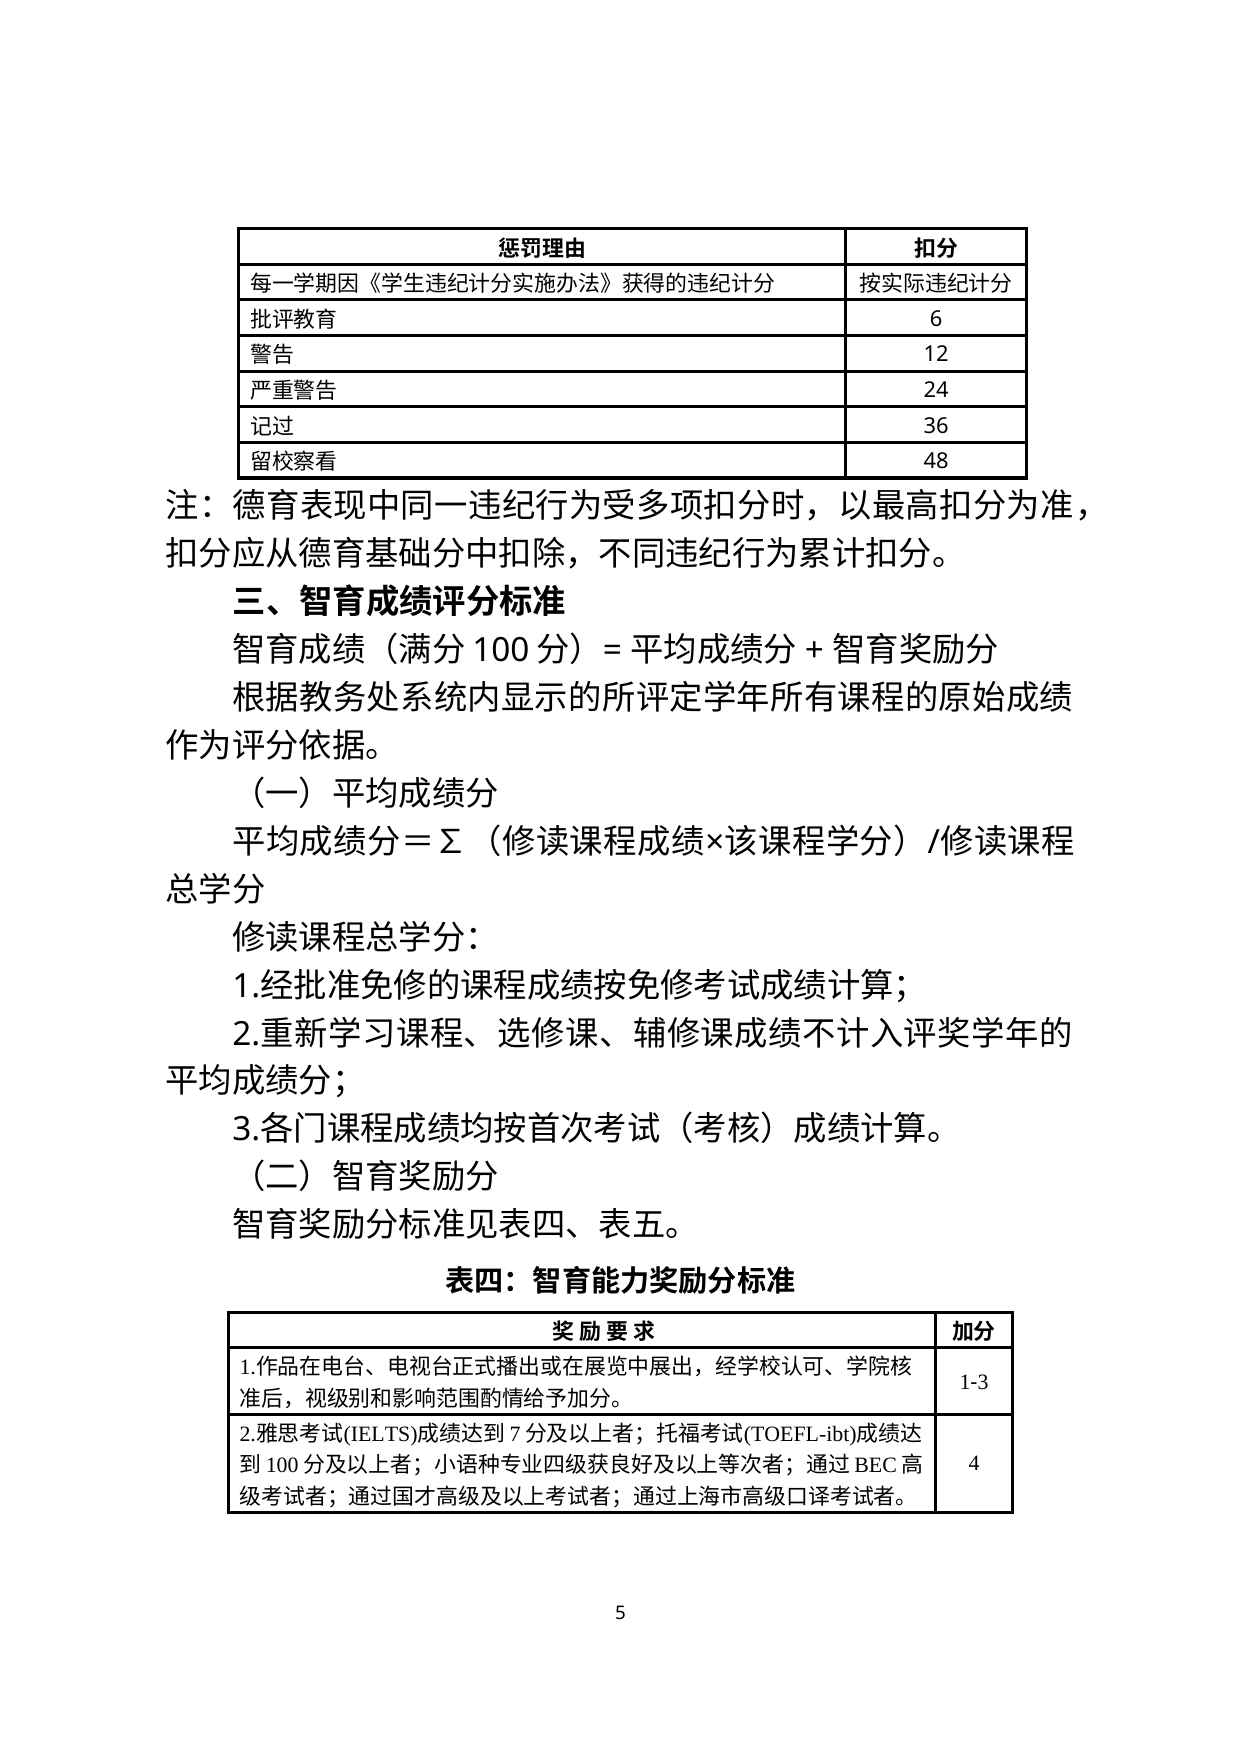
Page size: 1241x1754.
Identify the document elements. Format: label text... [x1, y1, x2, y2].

table_header 加分 [937, 1314, 1011, 1346]
text （二）智育奖励分 [165, 1150, 1075, 1198]
text 表四：智育能力奖励分标准 [165, 1246, 1075, 1311]
table_cell 1-3 [937, 1349, 1011, 1412]
table_cell 36 [847, 408, 1025, 441]
table_cell 每一学期因《学生违纪计分实施办法》获得的违纪计分 [240, 266, 844, 298]
table_header 扣分 [847, 230, 1025, 263]
table_cell 严重警告 [240, 373, 844, 405]
text 1.经批准免修的课程成绩按免修考试成绩计算； [165, 959, 1075, 1007]
text 2.重新学习课程、选修课、辅修课成绩不计入评奖学年的平均成绩分； [165, 1007, 1075, 1102]
table_cell 4 [937, 1416, 1011, 1511]
table_cell 6 [847, 301, 1025, 334]
text 根据教务处系统内显示的所评定学年所有课程的原始成绩作为评分依据。 [165, 671, 1075, 767]
table_cell 按实际违纪计分 [847, 266, 1025, 298]
text 智育成绩（满分100分）= 平均成绩分 + 智育奖励分 [165, 623, 1075, 671]
text （一）平均成绩分 [165, 767, 1075, 815]
text 注：德育表现中同一违纪行为受多项扣分时，以最高扣分为准，扣分应从德育基础分中扣除，不同违纪行为累计扣分。 [165, 479, 1075, 575]
table_cell 留校察看 [240, 444, 844, 476]
table_cell 48 [847, 444, 1025, 476]
table_header 惩罚理由 [240, 230, 844, 263]
table_cell 记过 [240, 408, 844, 441]
text 3.各门课程成绩均按首次考试（考核）成绩计算。 [165, 1102, 1075, 1150]
table_cell 警告 [240, 337, 844, 369]
text 智育奖励分标准见表四、表五。 [165, 1198, 1075, 1246]
text 平均成绩分＝∑（修读课程成绩×该课程学分）/修读课程总学分 [165, 815, 1075, 911]
table_cell 2.雅思考试(IELTS)成绩达到7分及以上者；托福考试(TOEFL-ibt)成绩达到100分及以上者；小语种专业四级获良好及以上等次者；通过BEC高级考试者；通过国才高级及以上考试者；通过上海市高级口译考试者。 [230, 1416, 934, 1511]
table_cell 24 [847, 373, 1025, 405]
text 修读课程总学分： [165, 911, 1075, 959]
text 三、智育成绩评分标准 [165, 575, 1075, 623]
table_cell 1.作品在电台、电视台正式播出或在展览中展出，经学校认可、学院核准后，视级别和影响范围酌情给予加分。 [230, 1349, 934, 1412]
table_header 奖 励 要 求 [230, 1314, 934, 1346]
table_cell 12 [847, 337, 1025, 369]
table_cell 批评教育 [240, 301, 844, 334]
